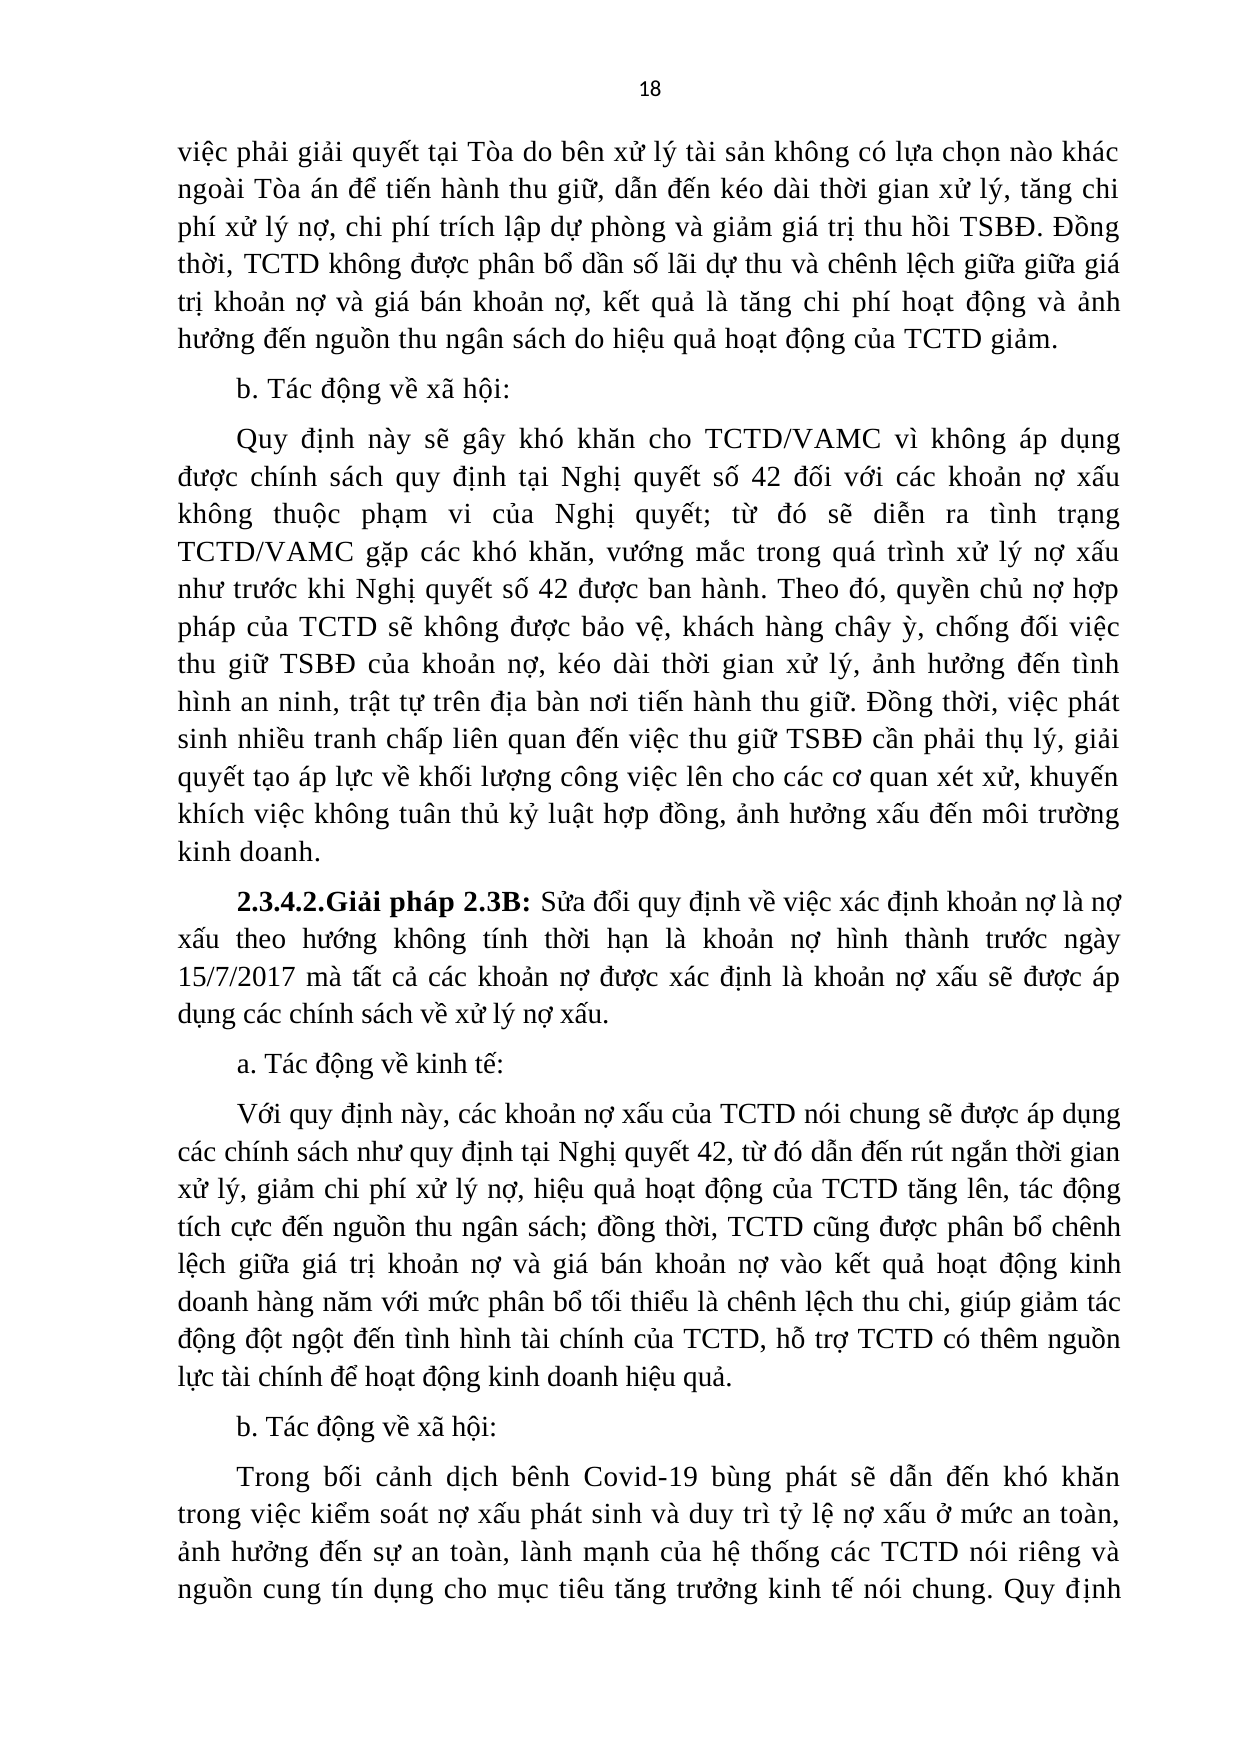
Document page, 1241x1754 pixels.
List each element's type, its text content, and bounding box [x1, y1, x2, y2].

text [177, 1455, 1122, 1605]
text a. Tác động về kinh tế: [177, 1042, 1122, 1080]
text Quy định này sẽ gây khó khăn cho TCTD/VAMC vì không áp dụng được chính sách quy định tại Nghị quyết số 42 đối với các khoản nợ xấu không thuộc phạm vi của Nghị quyết; từ đó sẽ diễn ra tình trạng TCTD/VAMC gặp các khó khăn, vướng mắc trong quá trình xử lý nợ xấu như trước khi Nghị quyết số 42 được ban hành. Theo đó, quyền chủ nợ hợp pháp của TCTD sẽ không được bảo vệ, khách hàng chây ỳ, chống đối việc thu giữ TSBĐ của khoản nợ, kéo dài thời gian xử lý, ảnh hưởng đến tình hình an ninh, trật tự trên địa bàn nơi tiến hành thu giữ. Đồng thời, việc phát sinh nhiều tranh chấp liên quan đến việc thu giữ TSBĐ cần phải thụ lý, giải quyết tạo áp lực về khối lượng công việc lên cho các cơ quan xét xử, khuyến khích việc không tuân thủ kỷ luật hợp đồng, ảnh hưởng xấu đến môi trường kinh doanh. [177, 417, 1122, 867]
text 2.3.4.2.Giải pháp 2.3B: Sửa đổi quy định về việc xác định khoản nợ là nợ xấu theo hướng không tính thời hạn là khoản nợ hình thành trước ngày 15/7/2017 mà tất cả các khoản nợ được xác định là khoản nợ xấu sẽ được áp dụng các chính sách về xử lý nợ xấu. [177, 880, 1122, 1030]
text Với quy định này, các khoản nợ xấu của TCTD nói chung sẽ được áp dụng các chính sách như quy định tại Nghị quyết 42, từ đó dẫn đến rút ngắn thời gian xử lý, giảm chi phí xử lý nợ, hiệu quả hoạt động của TCTD tăng lên, tác động tích cực đến nguồn thu ngân sách; đồng thời, TCTD cũng được phân bổ chênh lệch giữa giá trị khoản nợ và giá bán khoản nợ vào kết quả hoạt động kinh doanh hàng năm với mức phân bổ tối thiểu là chênh lệch thu chi, giúp giảm tác động đột ngột đến tình hình tài chính của TCTD, hỗ trợ TCTD có thêm nguồn lực tài chính để hoạt động kinh doanh hiệu quả. [177, 1092, 1122, 1392]
text b. Tác động về xã hội: [177, 1405, 1122, 1442]
text b. Tác động về xã hội: [177, 367, 1122, 405]
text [177, 130, 1122, 355]
